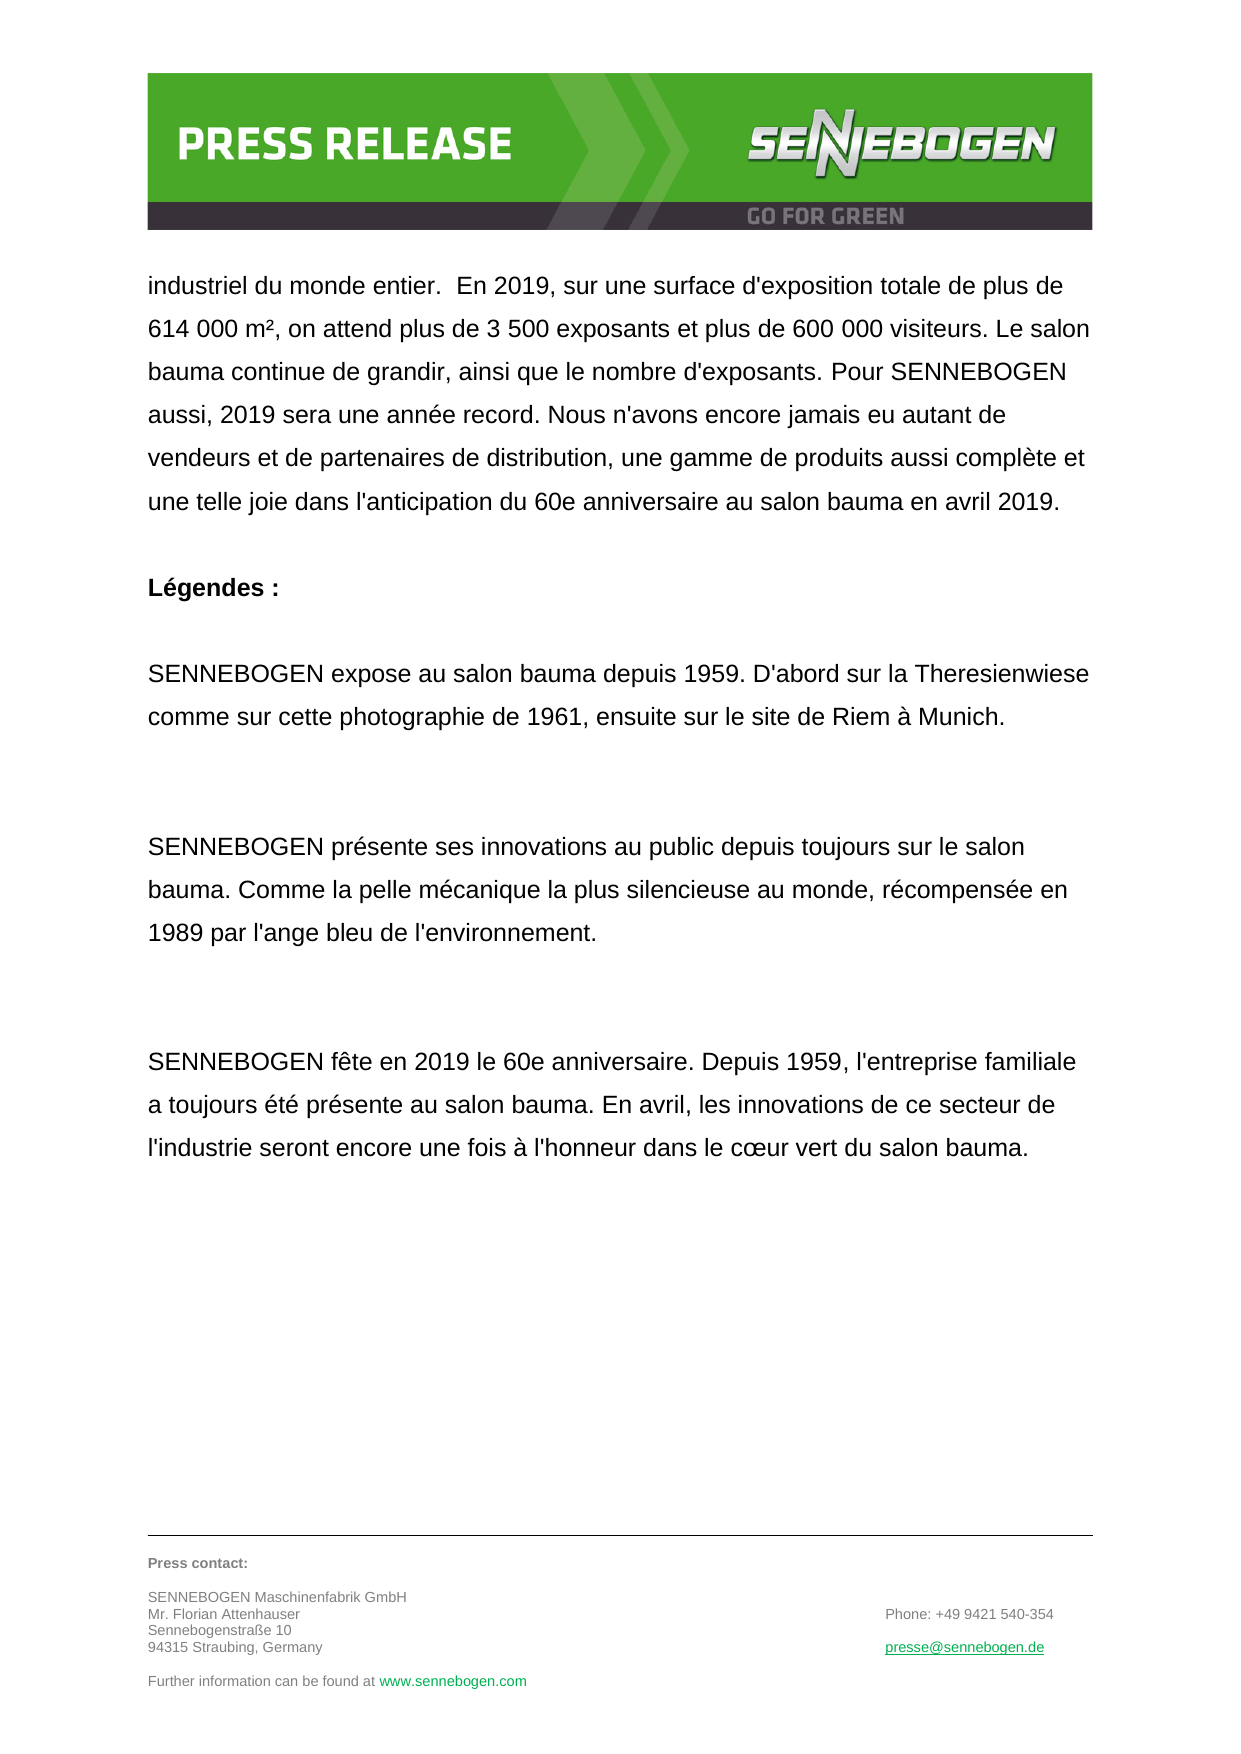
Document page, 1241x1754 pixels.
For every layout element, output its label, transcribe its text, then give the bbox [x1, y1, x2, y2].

text SENNEBOGEN expose au salon bauma depuis 1959. D'abord sur la Theresienwiese comme sur cette photographie de 1961, ensuite sur le site de Riem à Munich. [148, 659, 1093, 731]
text SENNEBOGEN fête en 2019 le 60e anniversaire. Depuis 1959, l'entreprise familiale a toujours été présente au salon bauma. En avril, les innovations de ce secteur de l'industrie seront encore une fois à l'honneur dans le cœur vert du salon bauma. [148, 1047, 1093, 1162]
text Légendes : [148, 573, 1093, 601]
picture [147, 73, 1093, 230]
text SENNEBOGEN présente ses innovations au public depuis toujours sur le salon bauma. Comme la pelle mécanique la plus silencieuse au monde, récompensée en 1989 par l'ange bleu de l'environnement. [148, 831, 1093, 946]
